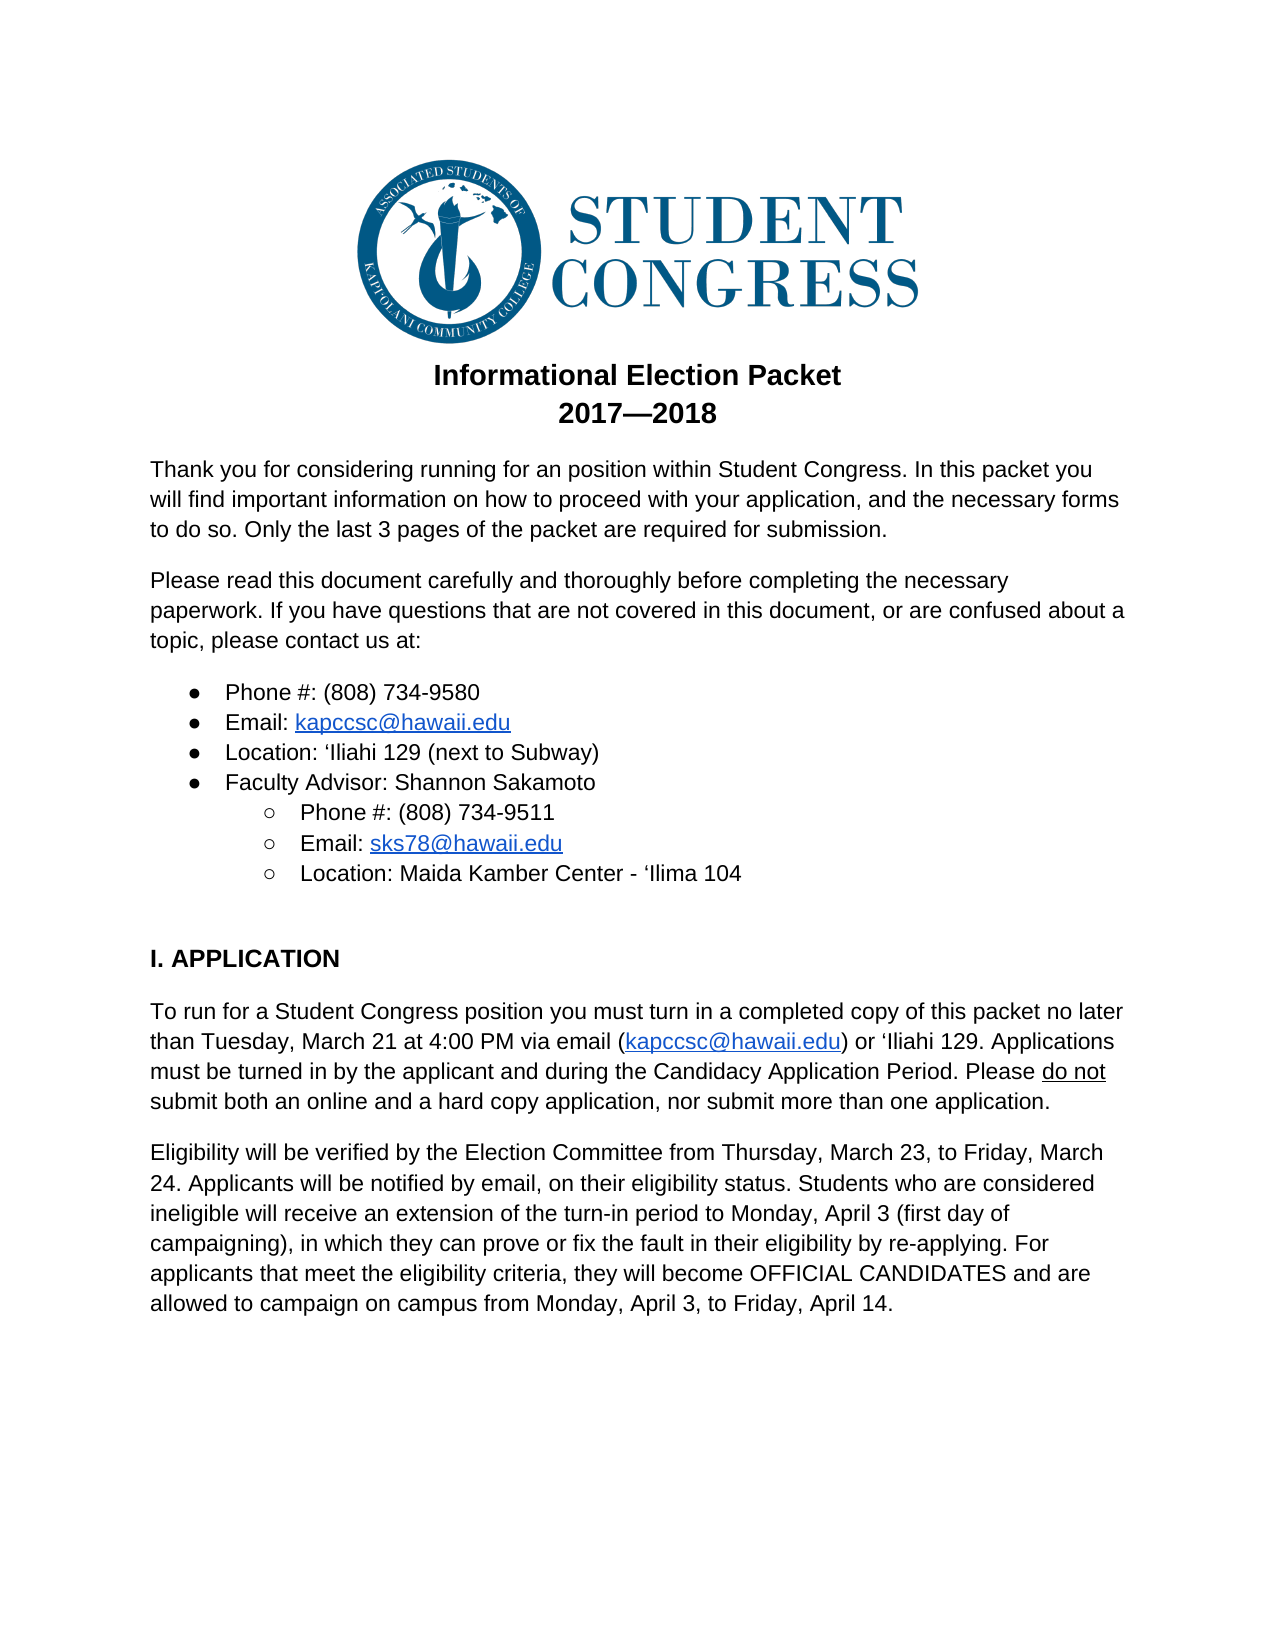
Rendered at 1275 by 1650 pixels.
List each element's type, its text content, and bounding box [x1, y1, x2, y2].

picture [347, 150, 928, 354]
text Informational Election Packet [150, 358, 1125, 391]
list Faculty Advisor: Shannon Sakamoto [187, 769, 1125, 796]
list Location: ‘Iliahi 129 (next to Subway) [187, 739, 1125, 765]
list Location: Maida Kamber Center - ‘Ilima 104 [262, 860, 1125, 886]
text 2017—2018 [150, 396, 1125, 430]
list Email: kapccsc@hawaii.edu [187, 709, 1125, 735]
list Phone #: (808) 734-9580 [187, 678, 1125, 705]
text Eligibility will be verified by the Election Committee from Thursday, March 23, to Friday, March 24. Applicants will be notified by email, on their eligibility status. Students who are considered ineligible will receive an extension of the turn-in period to Monday, April 3 (first day of campaigning), in which they can prove or fix the fault in their eligibility by re-applying. For applicants that meet the eligibility criteria, they will become OFFICIAL CANDIDATES and are allowed to campaign on campus from Monday, April 3, to Friday, April 14. [150, 1139, 1125, 1317]
text I. APPLICATION [150, 944, 1125, 973]
list Email: sks78@hawaii.edu [262, 829, 1125, 856]
text Please read this document carefully and thoroughly before completing the necessary paperwork. If you have questions that are not covered in this document, or are confused about a topic, please contact us at: [150, 567, 1125, 654]
text Thank you for considering running for an position within Student Congress. In this packet you will find important information on how to proceed with your application, and the necessary forms to do so. Only the last 3 pages of the packet are required for submission. [150, 456, 1125, 542]
list Phone #: (808) 734-9511 [262, 799, 1125, 826]
text To run for a Student Congress position you must turn in a completed copy of this packet no later than Tuesday, March 21 at 4:00 PM via email (kapccsc@hawaii.edu) or ‘Iliahi 129. Applications must be turned in by the applicant and during the Candidacy Application Period. Please do not submit both an online and a hard copy application, nor submit more than one application. [150, 998, 1125, 1115]
